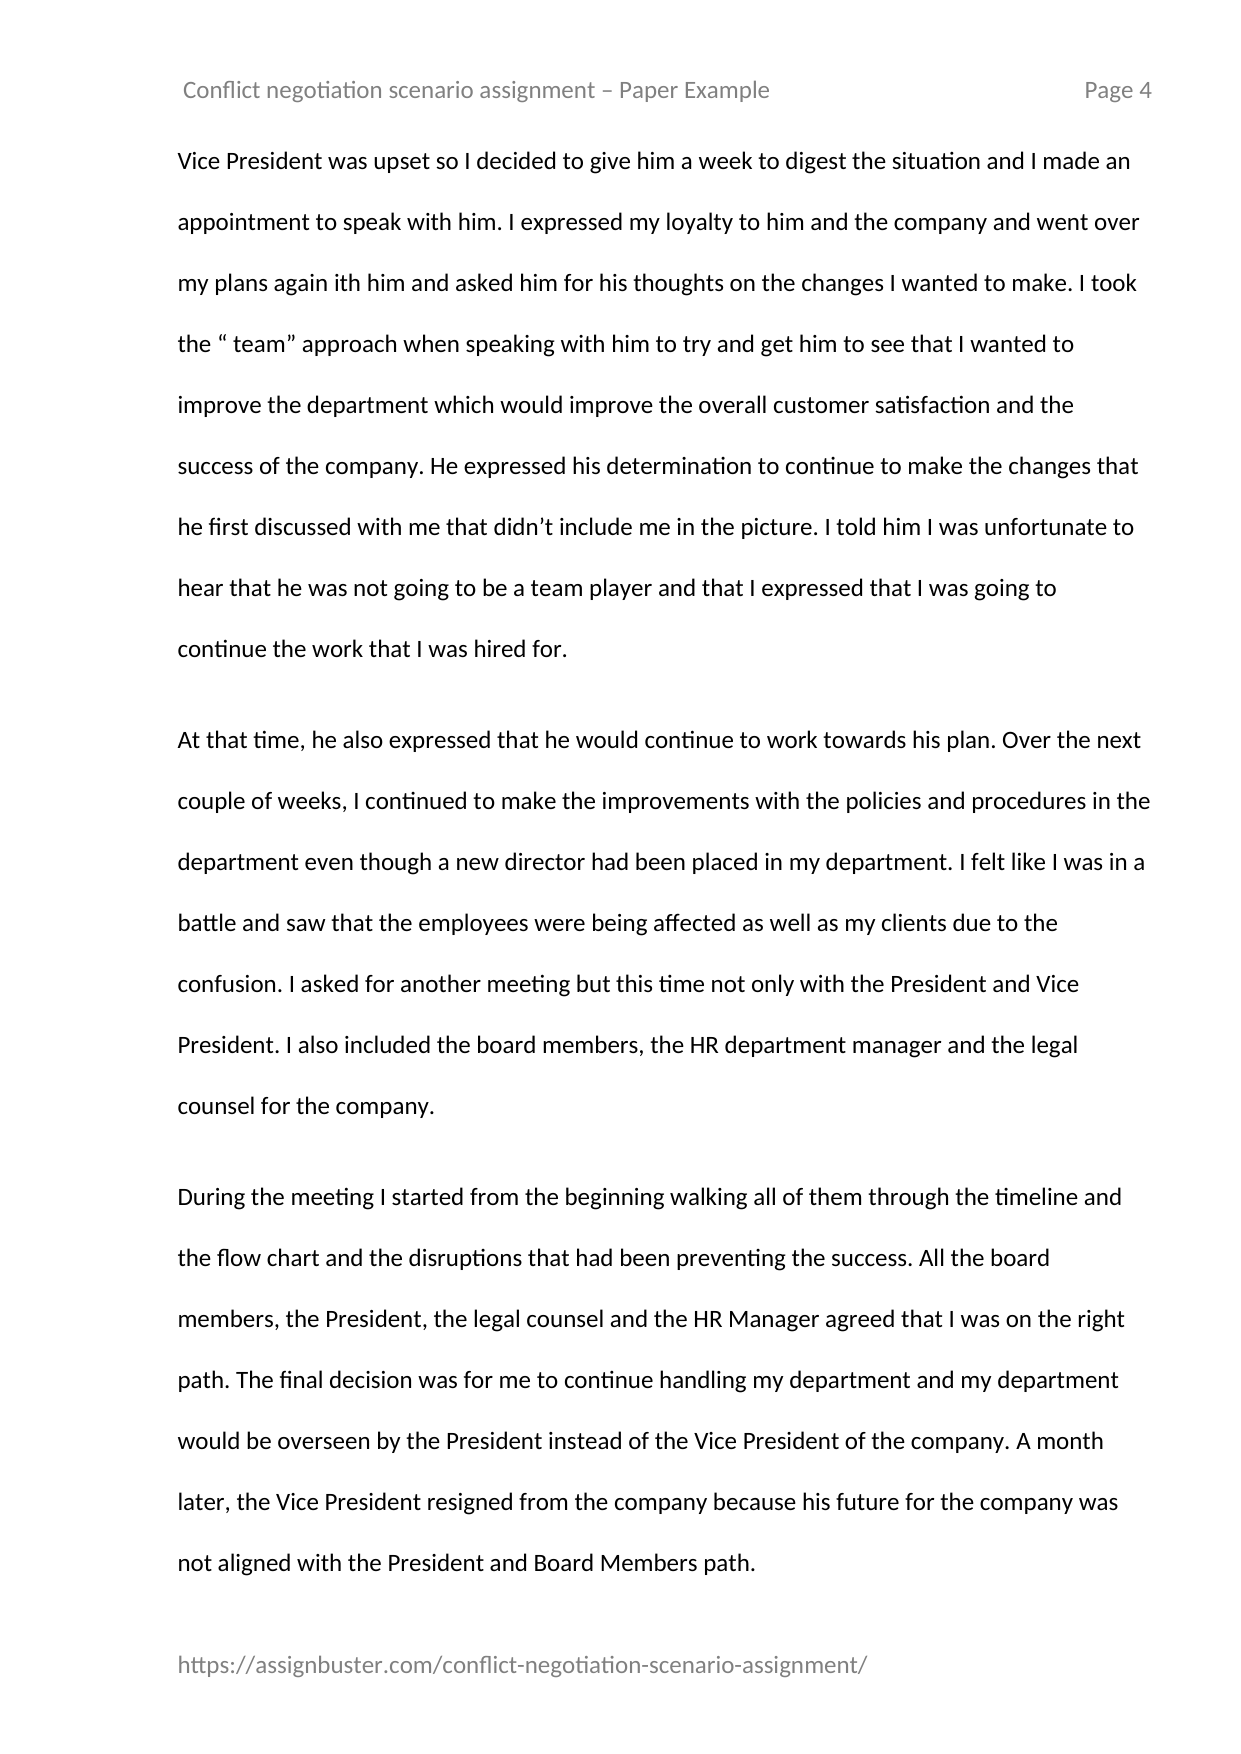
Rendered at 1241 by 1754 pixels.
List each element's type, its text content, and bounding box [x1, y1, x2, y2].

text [177, 145, 1152, 664]
text At that time, he also expressed that he would continue to work towards his plan. Over the next couple of weeks, I continued to make the improvements with the policies and procedures in the department even though a new director had been placed in my department. I felt like I was in a battle and saw that the employees were being affected as well as my clients due to the confusion. I asked for another meeting but this time not only with the President and Vice President. I also included the board members, the HR department manager and the legal counsel for the company. [177, 724, 1152, 1121]
text During the meeting I started from the beginning walking all of them through the timeline and the flow chart and the disruptions that had been preventing the success. All the board members, the President, the legal counsel and the HR Manager agreed that I was on the right path. The final decision was for me to continue handling my department and my department would be overseen by the President instead of the Vice President of the company. A month later, the Vice President resigned from the company because his future for the company was not aligned with the President and Board Members path. [177, 1181, 1152, 1577]
